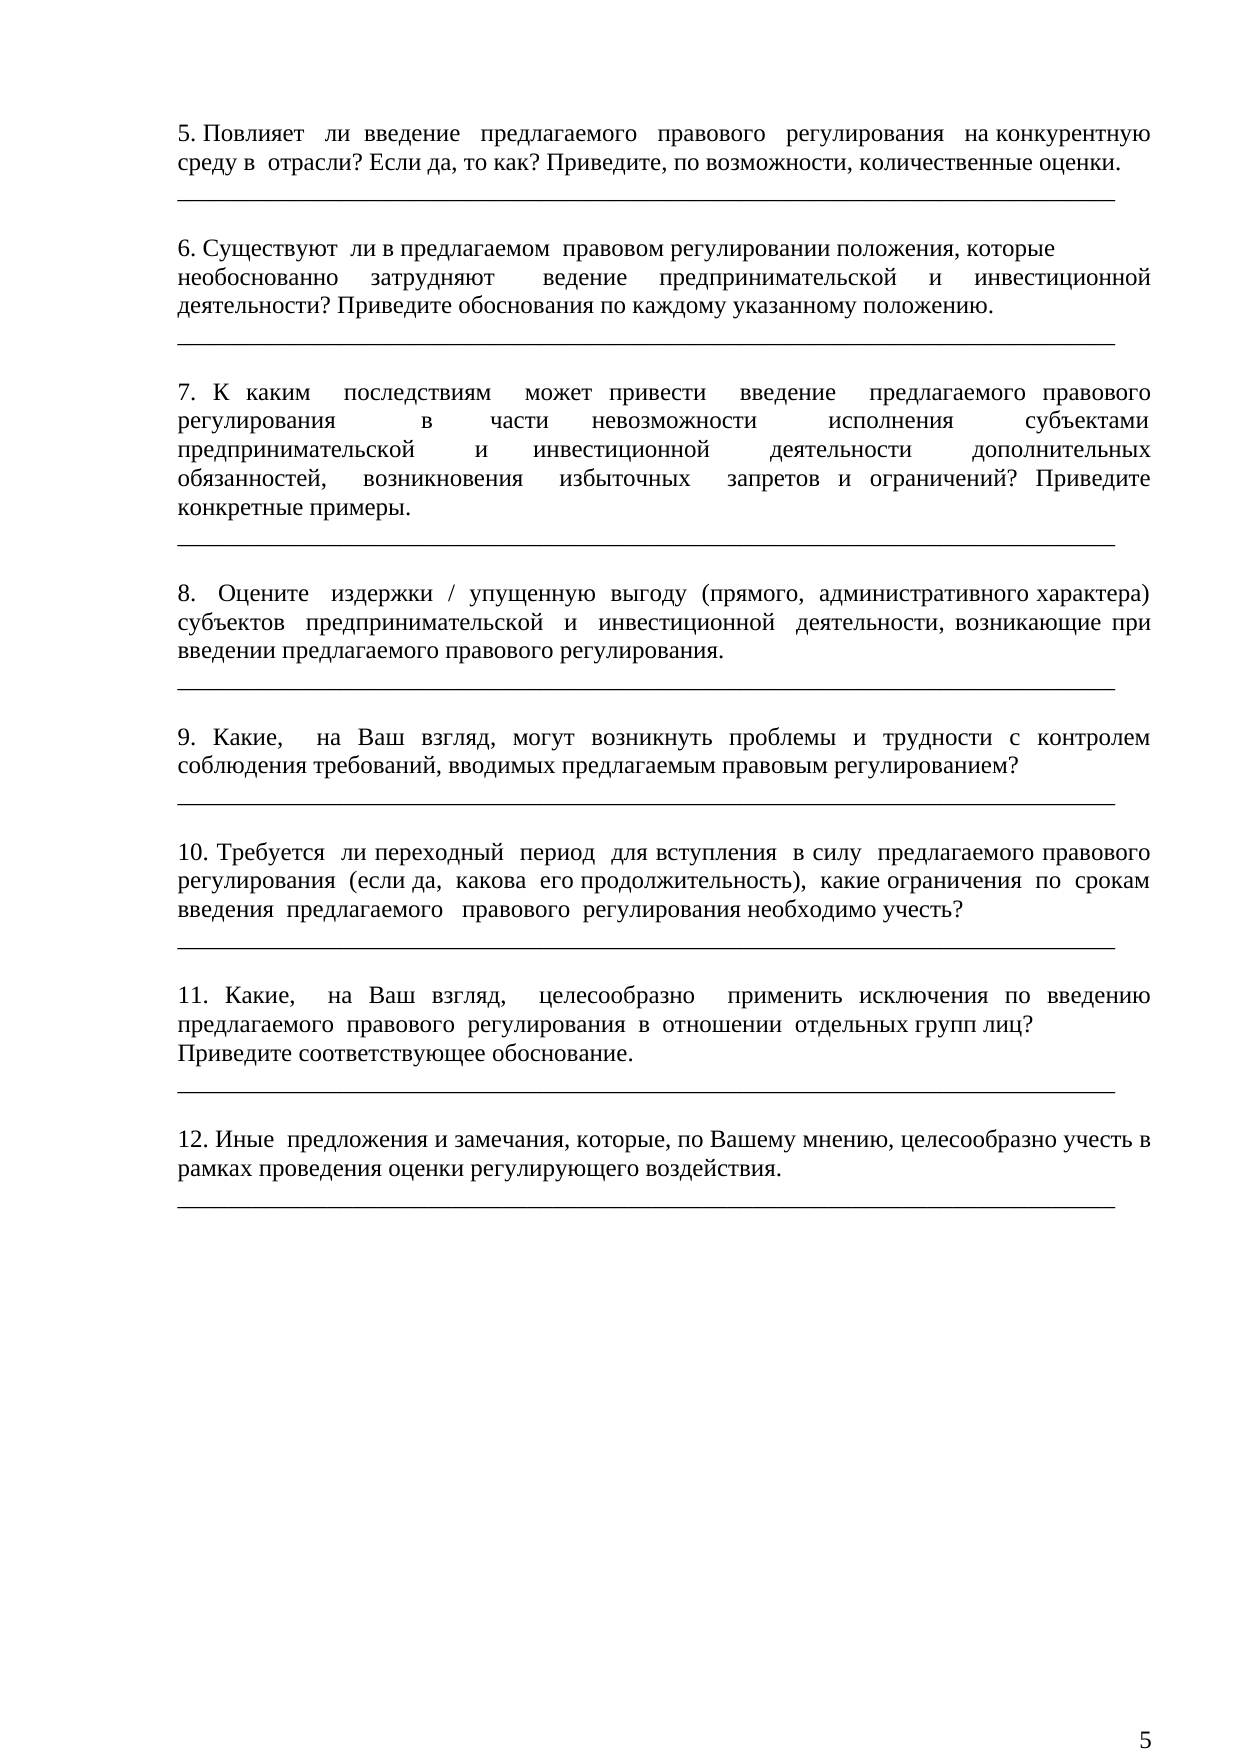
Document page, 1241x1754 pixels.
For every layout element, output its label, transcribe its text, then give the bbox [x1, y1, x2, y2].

text ___________________________________________________________________________ [177, 664, 1152, 693]
text ___________________________________________________________________________ [177, 923, 1152, 952]
text ___________________________________________________________________________ [177, 1182, 1152, 1211]
text 5. Повлияет ли введение предлагаемого правового регулирования на конкурентную среду в отрасли? Если да, то как? Приведите, по возможности, количественные оценки. [177, 118, 1152, 176]
text 9. Какие, на Ваш взгляд, могут возникнуть проблемы и трудности с контролем соблюдения требований, вводимых предлагаемым правовым регулированием? [177, 722, 1152, 779]
text ___________________________________________________________________________ [177, 319, 1152, 348]
text 7. К каким последствиям может привести введение предлагаемого правового регулирования в части невозможности исполнения субъектами предпринимательской и инвестиционной деятельности дополнительных обязанностей, возникновения избыточных запретов и ограничений? Приведите конкретные примеры. [177, 377, 1152, 521]
text Приведите соответствующее обоснование. [177, 1038, 1152, 1067]
text ___________________________________________________________________________ [177, 176, 1152, 204]
text 8. Оцените издержки / упущенную выгоду (прямого, административного характера) субъектов предпринимательской и инвестиционной деятельности, возникающие при введении предлагаемого правового регулирования. [177, 578, 1152, 664]
text 6. Существуют ли в предлагаемом правовом регулировании положения, которые [177, 233, 1152, 262]
text 12. Иные предложения и замечания, которые, по Вашему мнению, целесообразно учесть в рамках проведения оценки регулирующего воздействия. [177, 1124, 1152, 1182]
text ___________________________________________________________________________ [177, 779, 1152, 808]
text ___________________________________________________________________________ [177, 1067, 1152, 1096]
text необоснованно затрудняют ведение предпринимательской и инвестиционной деятельности? Приведите обоснования по каждому указанному положению. [177, 262, 1152, 319]
text 11. Какие, на Ваш взгляд, целесообразно применить исключения по введению предлагаемого правового регулирования в отношении отдельных групп лиц? [177, 981, 1152, 1038]
text ___________________________________________________________________________ [177, 521, 1152, 549]
text 10. Требуется ли переходный период для вступления в силу предлагаемого правового регулирования (если да, какова его продолжительность), какие ограничения по срокам введения предлагаемого правового регулирования необходимо учесть? [177, 837, 1152, 923]
